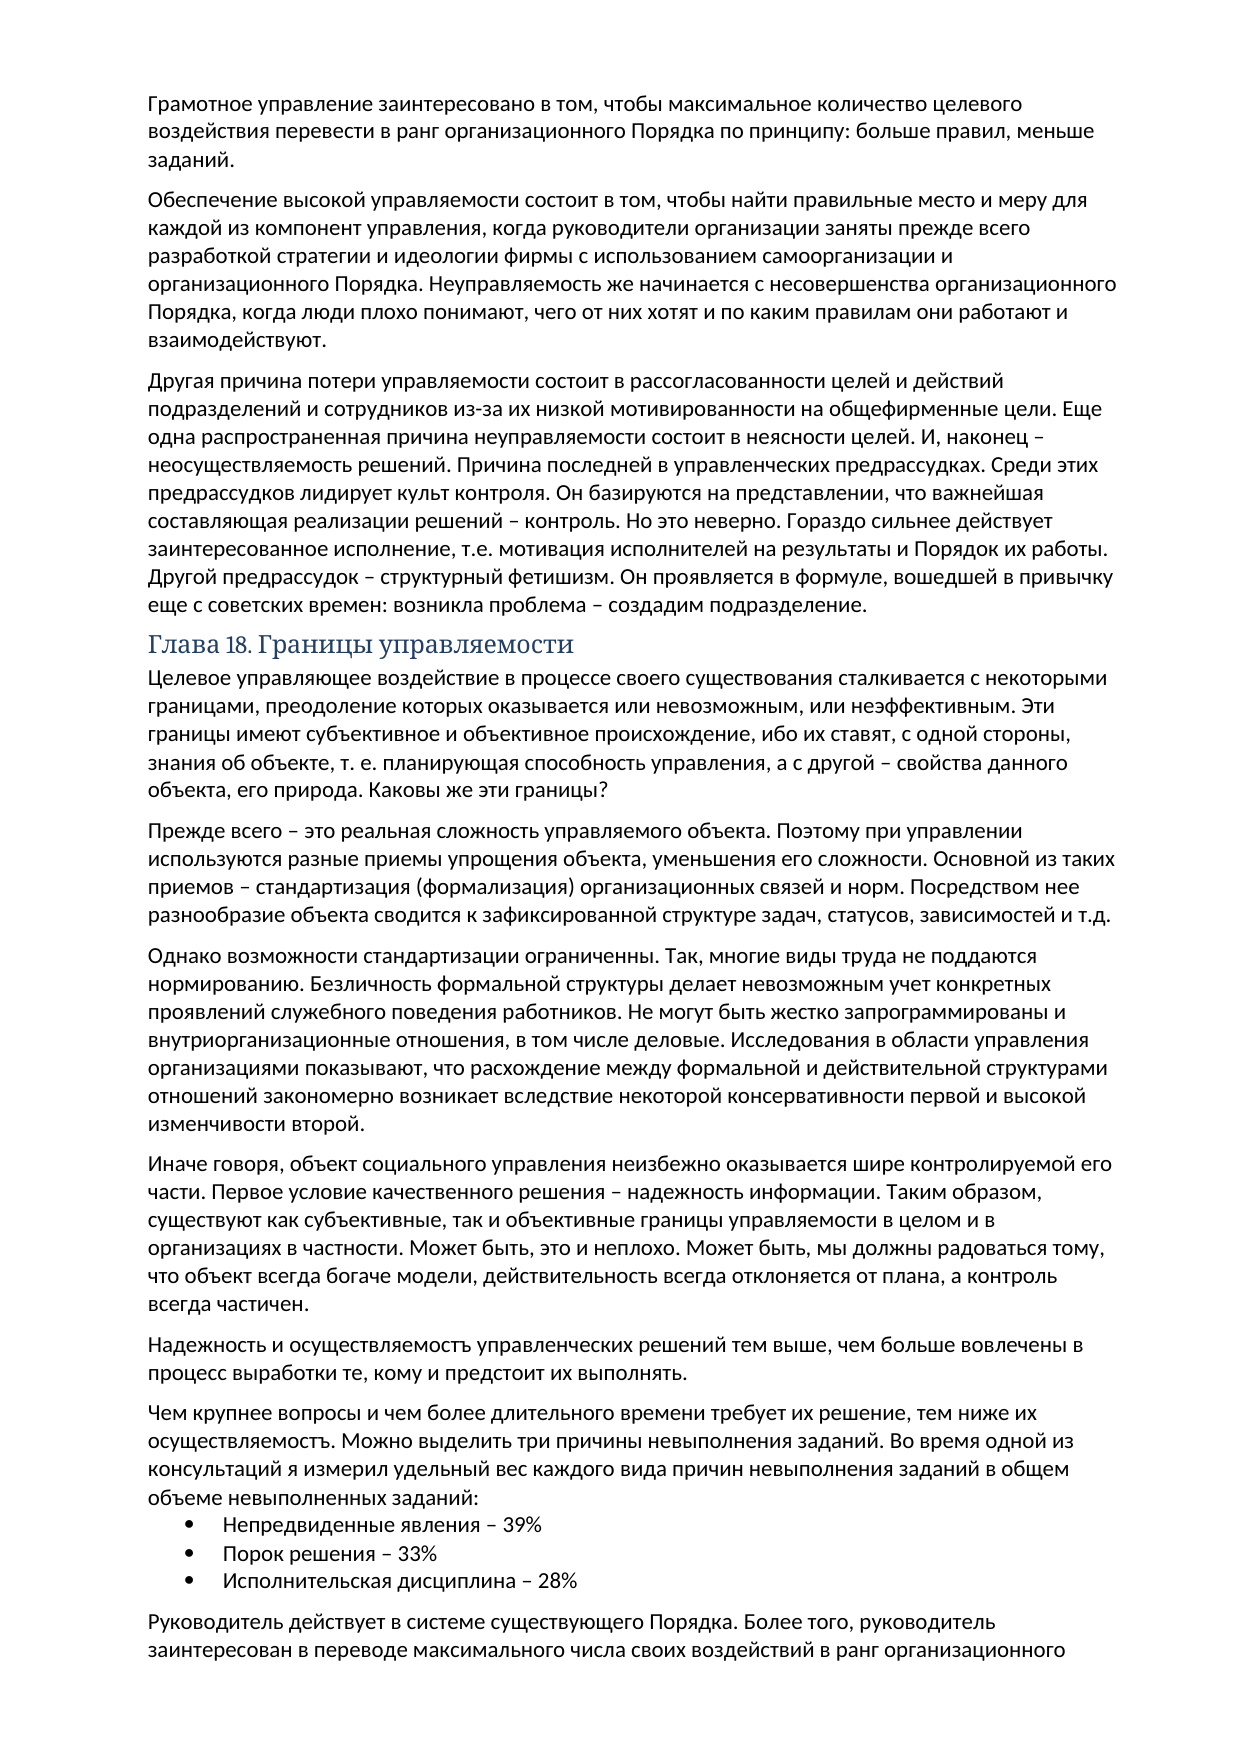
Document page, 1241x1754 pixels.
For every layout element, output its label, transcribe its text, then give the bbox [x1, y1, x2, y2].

text Надежность и осуществляемостъ управленческих решений тем выше, чем больше вовлечены в процесс выработки те, кому и предстоит их выполнять. [148, 1330, 1122, 1386]
list Непредвиденные явления – 39% [185, 1511, 1122, 1539]
text Прежде всего – это реальная сложность управляемого объекта. Поэтому при управлении используются разные приемы упрощения объекта, уменьшения его сложности. Основной из таких приемов – стандартизация (формализация) организационных связей и норм. Посредством нее разнообразие объекта сводится к зафиксированной структуре задач, статусов, зависимостей и т.д. [148, 816, 1122, 928]
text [148, 1607, 1122, 1663]
list Исполнительская дисциплина – 28% [185, 1567, 1122, 1595]
text Целевое управляющее воздействие в процессе своего существования сталкивается с некоторыми границами, преодоление которых оказывается или невозможным, или неэффективным. Эти границы имеют субъективное и объективное происхождение, ибо их ставят, с одной стороны, знания об объекте, т. е. планирующая способность управления, а с другой – свойства данного объекта, его природа. Каковы же эти границы? [148, 663, 1122, 804]
text Иначе говоря, объект социального управления неизбежно оказывается шире контролируемой его части. Первое условие качественного решения – надежность информации. Таким образом, существуют как субъективные, так и объективные границы управляемости в целом и в организациях в частности. Может быть, это и неплохо. Может быть, мы должны радоваться тому, что объект всегда богаче модели, действительность всегда отклоняется от плана, а контроль всегда частичен. [148, 1149, 1122, 1317]
subtitle Глава 18. Границы управляемости [148, 631, 1122, 659]
text Обеспечение высокой управляемости состоит в том, чтобы найти правильные место и меру для каждой из компонент управления, когда руководители организации заняты прежде всего разработкой стратегии и идеологии фирмы с использованием самоорганизации и организационного Порядка. Неуправляемость же начинается с несовершенства организационного Порядка, когда люди плохо понимают, чего от них хотят и по каким правилам они работают и взаимодействуют. [148, 185, 1122, 353]
text Чем крупнее вопросы и чем более длительного времени требует их решение, тем ниже их осуществляемостъ. Можно выделить три причины невыполнения заданий. Во время одной из консультаций я измерил удельный вес каждого вида причин невыполнения заданий в общем объеме невыполненных заданий: [148, 1398, 1122, 1511]
text Другая причина потери управляемости состоит в рассогласованности целей и действий подразделений и сотрудников из-за их низкой мотивированности на общефирменные цели. Еще одна распространенная причина неуправляемости состоит в неясности целей. И, наконец – неосуществляемость решений. Причина последней в управленческих предрассудках. Среди этих предрассудков лидирует культ контроля. Он базируются на представлении, что важнейшая составляющая реализации решений – контроль. Но это неверно. Гораздо сильнее действует заинтересованное исполнение, т.е. мотивация исполнителей на результаты и Порядок их работы. Другой предрассудок – структурный фетишизм. Он проявляется в формуле, вошедшей в привычку еще с советских времен: возникла проблема – создадим подразделение. [148, 366, 1122, 618]
text Однако возможности стандартизации ограниченны. Так, многие виды труда не поддаются нормированию. Безличность формальной структуры делает невозможным учет конкретных проявлений служебного поведения работников. Не могут быть жестко запрограммированы и внутриорганизационные отношения, в том числе деловые. Исследования в области управления организациями показывают, что расхождение между формальной и действительной структурами отношений закономерно возникает вследствие некоторой консервативности первой и высокой изменчивости второй. [148, 941, 1122, 1137]
text Грамотное управление заинтересовано в том, чтобы максимальное количество целевого воздействия перевести в ранг организационного Порядка по принципу: больше правил, меньше заданий. [148, 89, 1122, 173]
list Порок решения – 33% [185, 1539, 1122, 1567]
